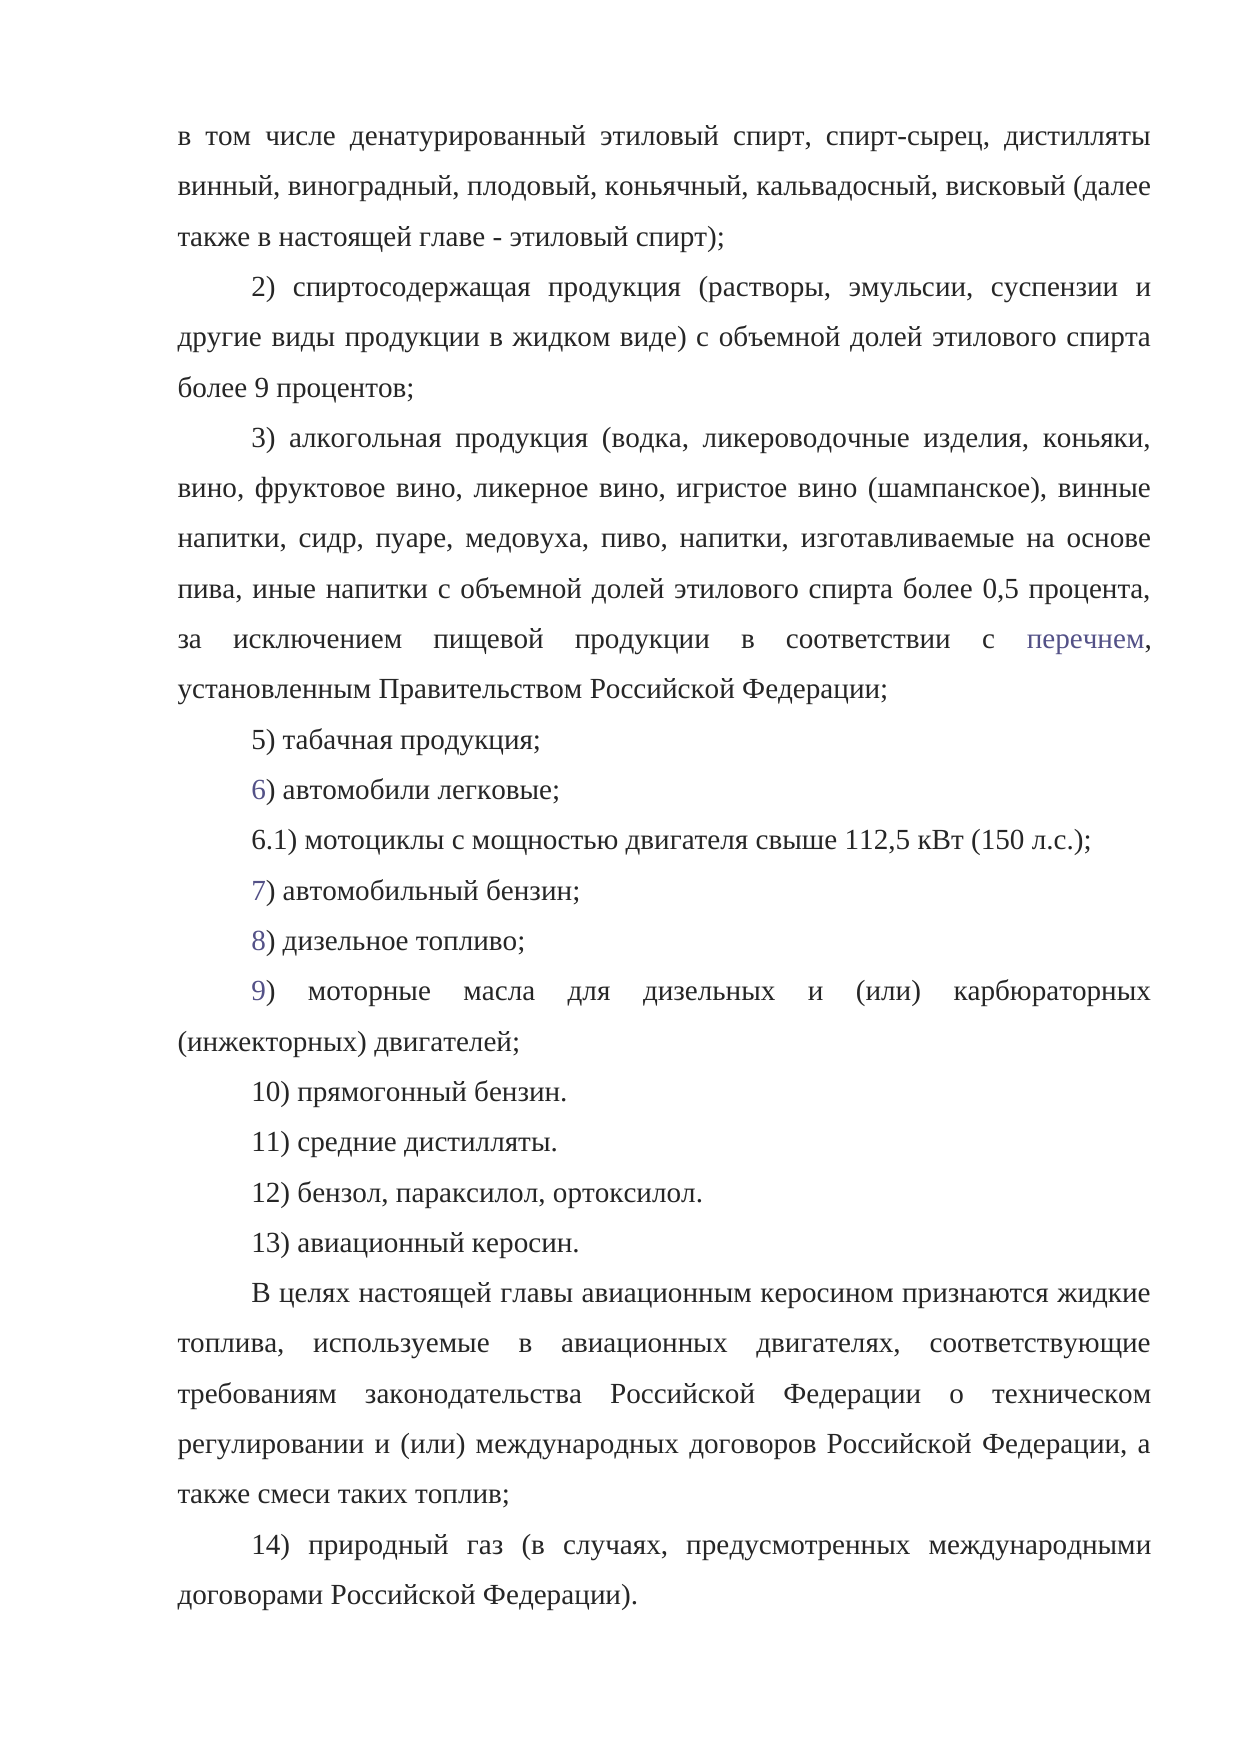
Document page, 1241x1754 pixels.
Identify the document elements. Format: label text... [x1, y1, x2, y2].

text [177, 118, 1152, 252]
text 10) прямогонный бензин. [177, 1074, 1152, 1108]
text 6) автомобили легковые; [177, 772, 1152, 806]
text 9) моторные масла для дизельных и (или) карбюраторных (инжекторных) двигателей; [177, 973, 1152, 1057]
text 6.1) мотоциклы с мощностью двигателя свыше 112,5 кВт (150 л.с.); [177, 822, 1152, 856]
text 12) бензол, параксилол, ортоксилол. [177, 1175, 1152, 1208]
text 13) авиационный керосин. [177, 1225, 1152, 1258]
text 3) алкогольная продукция (водка, ликероводочные изделия, коньяки, вино, фруктовое вино, ликерное вино, игристое вино (шампанское), винные напитки, сидр, пуаре, медовуха, пиво, напитки, изготавливаемые на основе пива, иные напитки с объемной долей этилового спирта более 0,5 процента, за исключением пищевой продукции в соответствии с перечнем, установленным Правительством Российской Федерации; [177, 420, 1152, 705]
text 14) природный газ (в случаях, предусмотренных международными договорами Российской Федерации). [177, 1527, 1152, 1611]
text В целях настоящей главы авиационным керосином признаются жидкие топлива, используемые в авиационных двигателях, соответствующие требованиям законодательства Российской Федерации о техническом регулировании и (или) международных договоров Российской Федерации, а также смеси таких топлив; [177, 1275, 1152, 1510]
text 7) автомобильный бензин; [177, 873, 1152, 906]
text 2) спиртосодержащая продукция (растворы, эмульсии, суспензии и другие виды продукции в жидком виде) с объемной долей этилового спирта более 9 процентов; [177, 269, 1152, 403]
text 8) дизельное топливо; [177, 923, 1152, 957]
text 11) средние дистилляты. [177, 1124, 1152, 1158]
text 5) табачная продукция; [177, 722, 1152, 755]
